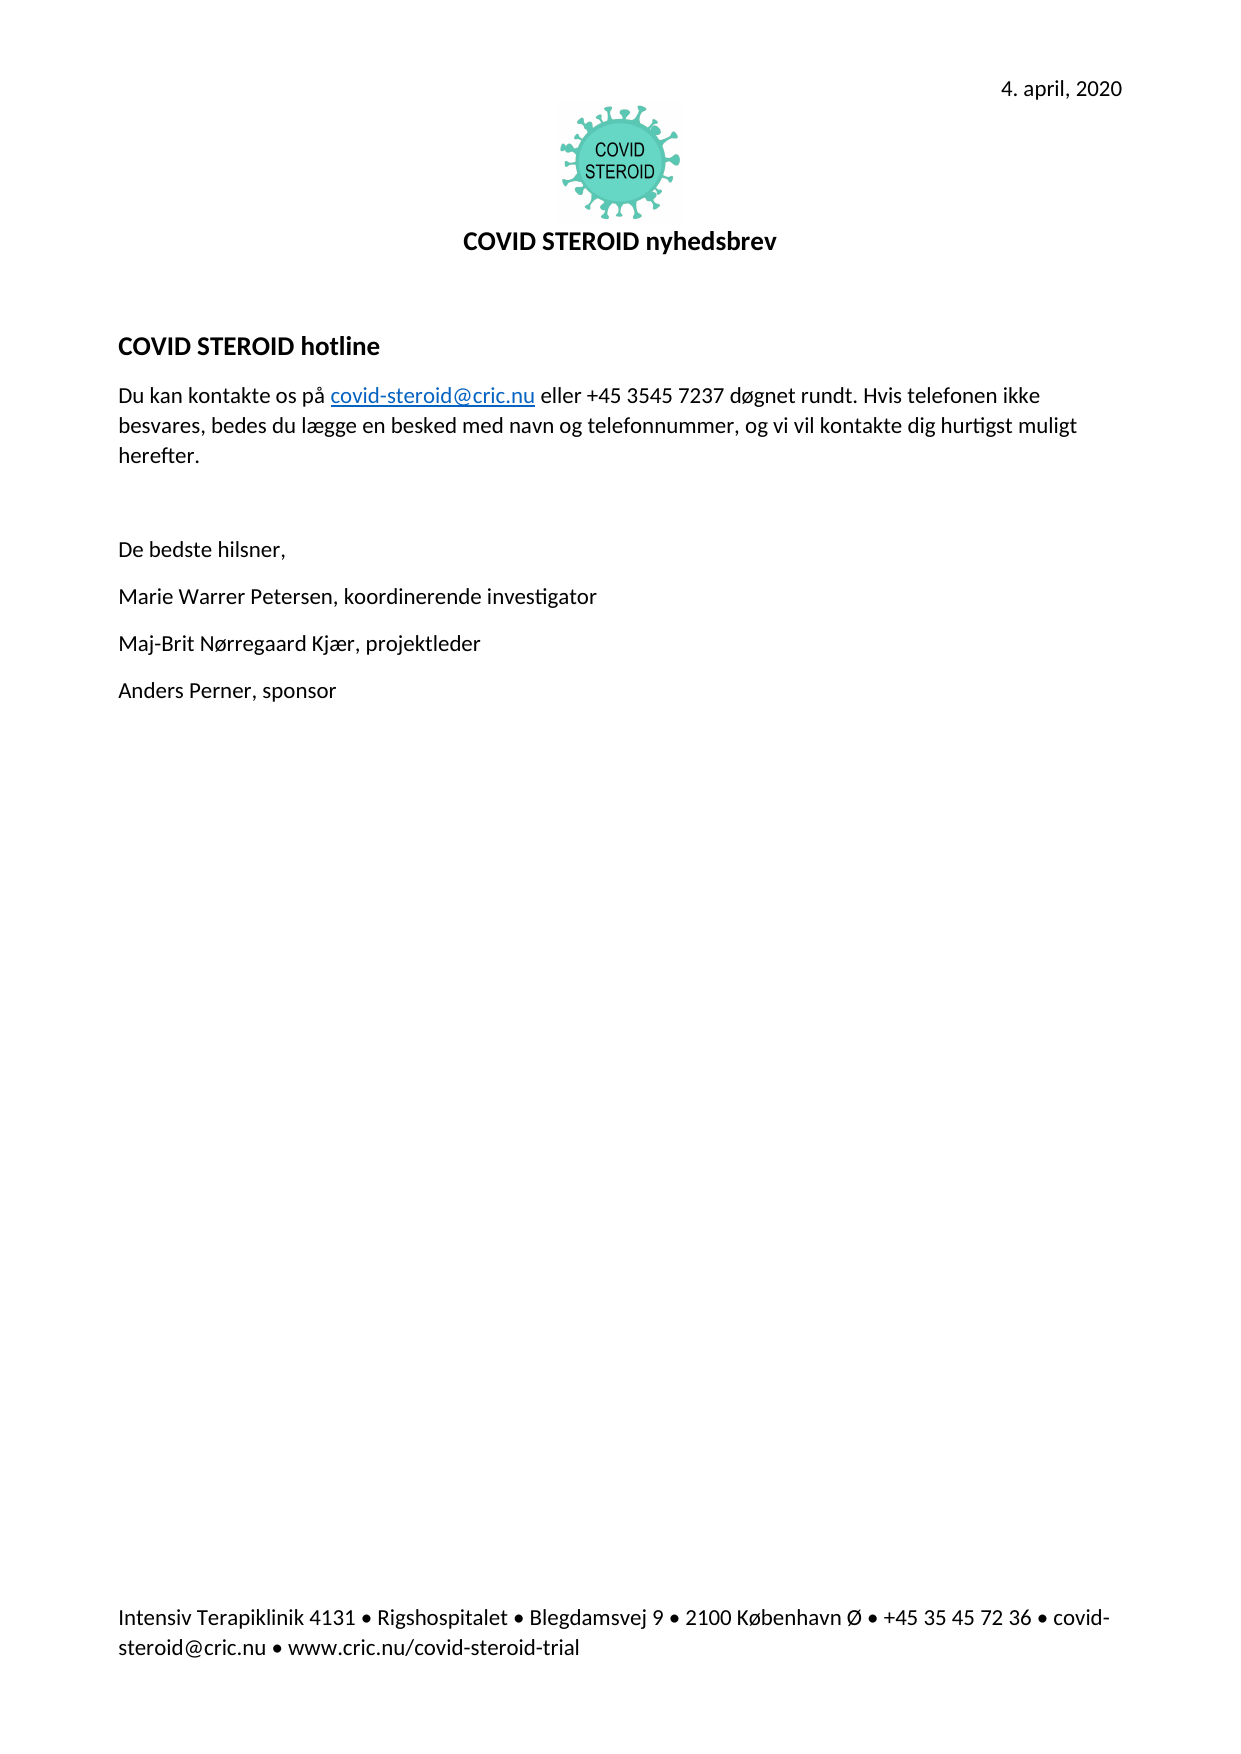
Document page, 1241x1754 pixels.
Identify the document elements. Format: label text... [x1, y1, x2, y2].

text Anders Perner, sponsor [118, 676, 1122, 704]
text Maj-Brit Nørregaard Kjær, projektleder [118, 629, 1122, 657]
text Du kan kontakte os på covid-steroid@cric.nu eller +45 3545 7237 døgnet rundt. Hvis telefonen ikke besvares, bedes du lægge en besked med navn og telefonnummer, og vi vil kontakte dig hurtigst muligt herefter. [118, 381, 1122, 469]
text Marie Warrer Petersen, koordinerende investigator [118, 582, 1122, 610]
text COVID STEROID hotline [118, 329, 1122, 362]
picture [557, 101, 683, 225]
text De bedste hilsner, [118, 535, 1122, 563]
